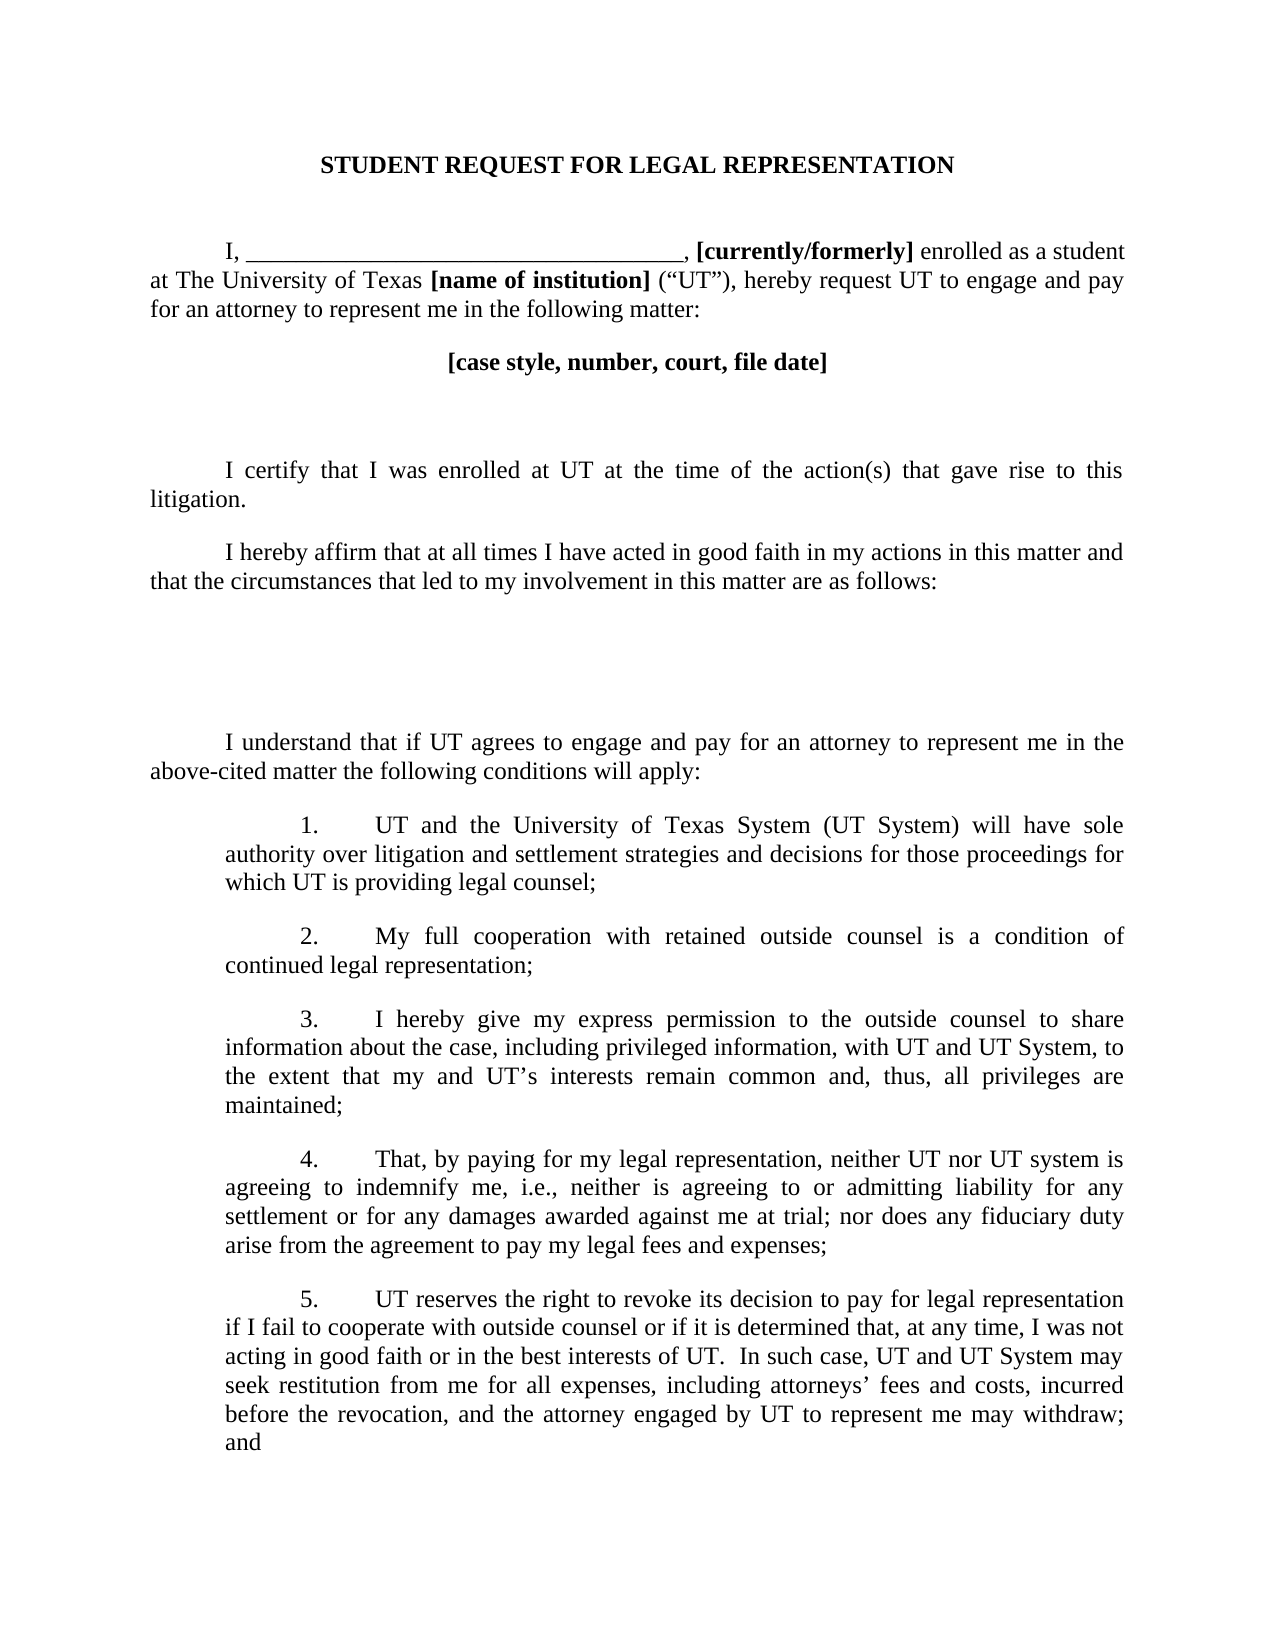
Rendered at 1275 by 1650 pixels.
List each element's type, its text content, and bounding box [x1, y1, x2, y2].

list UT reserves the right to revoke its decision to pay for legal representation if I fail to cooperate with outside counsel or if it is determined that, at any time, I was not acting in good faith or in the best interests of UT. In such case, UT and UT System may seek restitution from me for all expenses, including attorneys’ fees and costs, incurred before the revocation, and the attorney engaged by UT to represent me may withdraw; and [225, 1284, 1125, 1456]
text I understand that if UT agrees to engage and pay for an attorney to represent me in the above-cited matter the following conditions will apply: [150, 727, 1125, 785]
text [case style, number, court, file date] [150, 347, 1125, 376]
text STUDENT REQUEST FOR LEGAL REPRESENTATION [150, 150, 1125, 179]
list That, by paying for my legal representation, neither UT nor UT system is agreeing to indemnify me, i.e., neither is agreeing to or admitting liability for any settlement or for any damages awarded against me at trial; nor does any fiduciary duty arise from the agreement to pay my legal fees and expenses; [225, 1144, 1125, 1259]
text I certify that I was enrolled at UT at the time of the action(s) that gave rise to this litigation. [150, 455, 1125, 512]
list UT and the University of Texas System (UT System) will have sole authority over litigation and settlement strategies and decisions for those proceedings for which UT is providing legal counsel; [225, 810, 1125, 896]
list I hereby give my express permission to the outside counsel to share information about the case, including privileged information, with UT and UT System, to the extent that my and UT’s interests remain common and, thus, all privileges are maintained; [225, 1004, 1125, 1119]
text I, ___________________________________, [currently/formerly] enrolled as a student at The University of Texas [name of institution] (“UT”), hereby request UT to engage and pay for an attorney to represent me in the following matter: [150, 236, 1125, 322]
list My full cooperation with retained outside counsel is a condition of continued legal representation; [225, 921, 1125, 979]
text I hereby affirm that at all times I have acted in good faith in my actions in this matter and that the circumstances that led to my involvement in this matter are as follows: [150, 537, 1125, 595]
